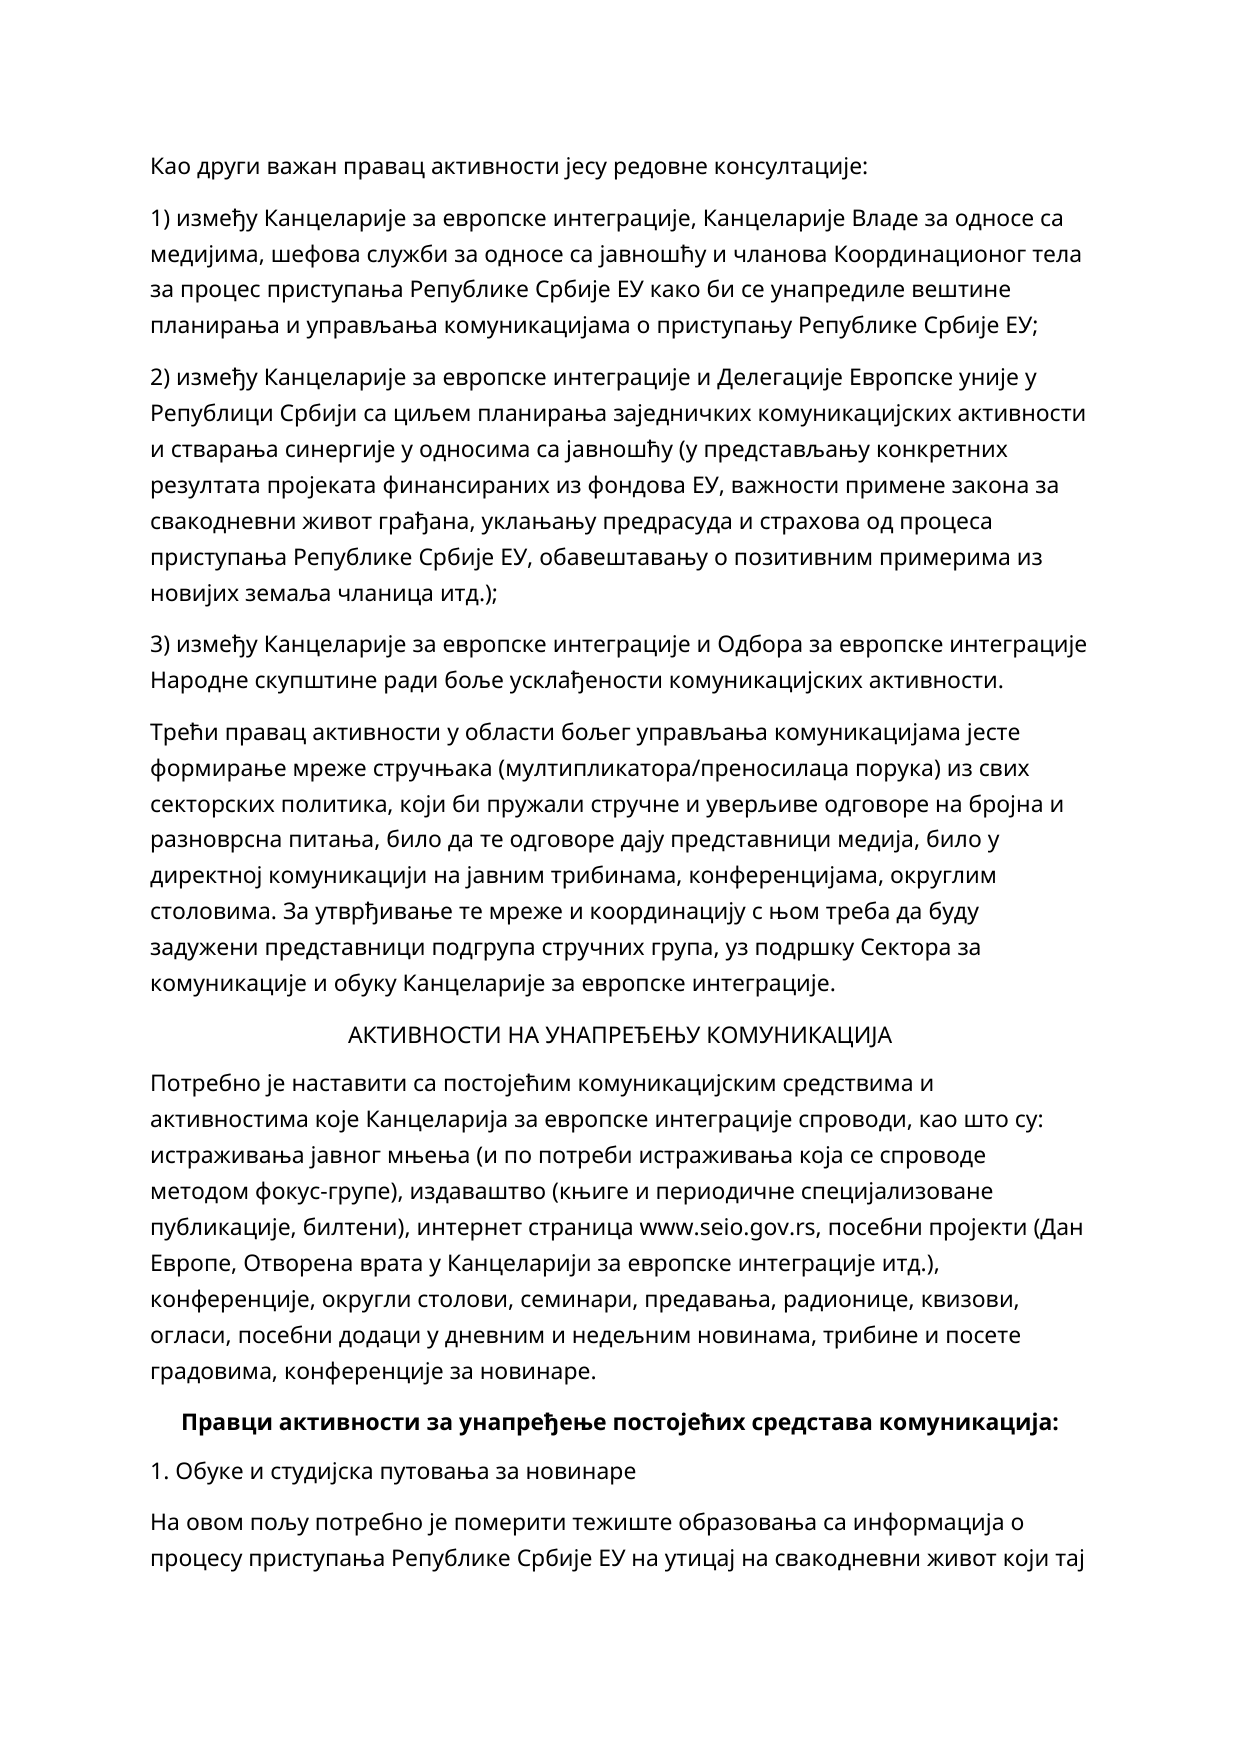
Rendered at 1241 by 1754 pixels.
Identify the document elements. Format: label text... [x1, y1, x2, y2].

text Као други важан правац активности јесу редовне консултације: [150, 150, 1090, 181]
text 1) између Канцеларије за европске интеграције, Канцеларије Владе за односе са медијима, шефова служби за односе са јавношћу и чланова Координационог тела за процес приступања Републике Србије ЕУ како би се унапредиле вештине планирања и управљања комуникацијама о приступању Републике Србије ЕУ; [150, 202, 1090, 341]
text 1. Обуке и студијска путовања за новинаре [150, 1455, 1090, 1486]
text Потребно је наставити са постојећим комуникацијским средствима и активностима које Канцеларија за европске интеграције спроводи, као што су: истраживања јавног мњења (и по потреби истраживања која се спроводе методом фокус-групе), издаваштво (књиге и периодичне специјализоване публикације, билтени), интернет страница www.seio.gov.rs, посебни пројекти (Дан Европе, Отворена врата у Канцеларији за европске интеграције итд.), конференције, округли столови, семинари, предавања, радионице, квизови, огласи, посебни додаци у дневним и недељним новинама, трибине и посете градовима, конференције за новинаре. [150, 1067, 1090, 1386]
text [150, 1506, 1090, 1573]
text Правци активности за унапређење постојећих средстава комуникација: [150, 1406, 1090, 1437]
text Трећи правац активности у области бољег управљања комуникацијама јесте формирање мреже стручњака (мултипликатора/преносилаца порука) из свих секторских политика, који би пружали стручне и уверљиве одговоре на бројна и разноврсна питања, било да те одговоре дају представници медија, било у директној комуникацији на јавним трибинама, конференцијама, округлим столовима. За утврђивање те мреже и координацију с њом треба да буду задужени представници подгрупа стручних група, уз подршку Сектора за комуникације и обуку Канцеларије за европске интеграције. [150, 716, 1090, 998]
text 3) између Канцеларије за европске интеграције и Одбора за европске интеграције Народне скупштине ради боље усклађености комуникацијских активности. [150, 628, 1090, 695]
text 2) између Канцеларије за европске интеграције и Делегације Европске уније у Републици Србији са циљем планирања заједничких комуникацијских активности и стварања синергије у односима са јавношћу (у представљању конкретних резултата пројеката финансираних из фондова ЕУ, важности примене закона за свакодневни живот грађана, уклањању предрасуда и страхова од процеса приступања Републике Србије ЕУ, обавештавању о позитивним примерима из новијих земаља чланица итд.); [150, 361, 1090, 608]
text АКТИВНОСТИ НА УНАПРЕЂЕЊУ КОМУНИКАЦИЈА [150, 1019, 1090, 1050]
